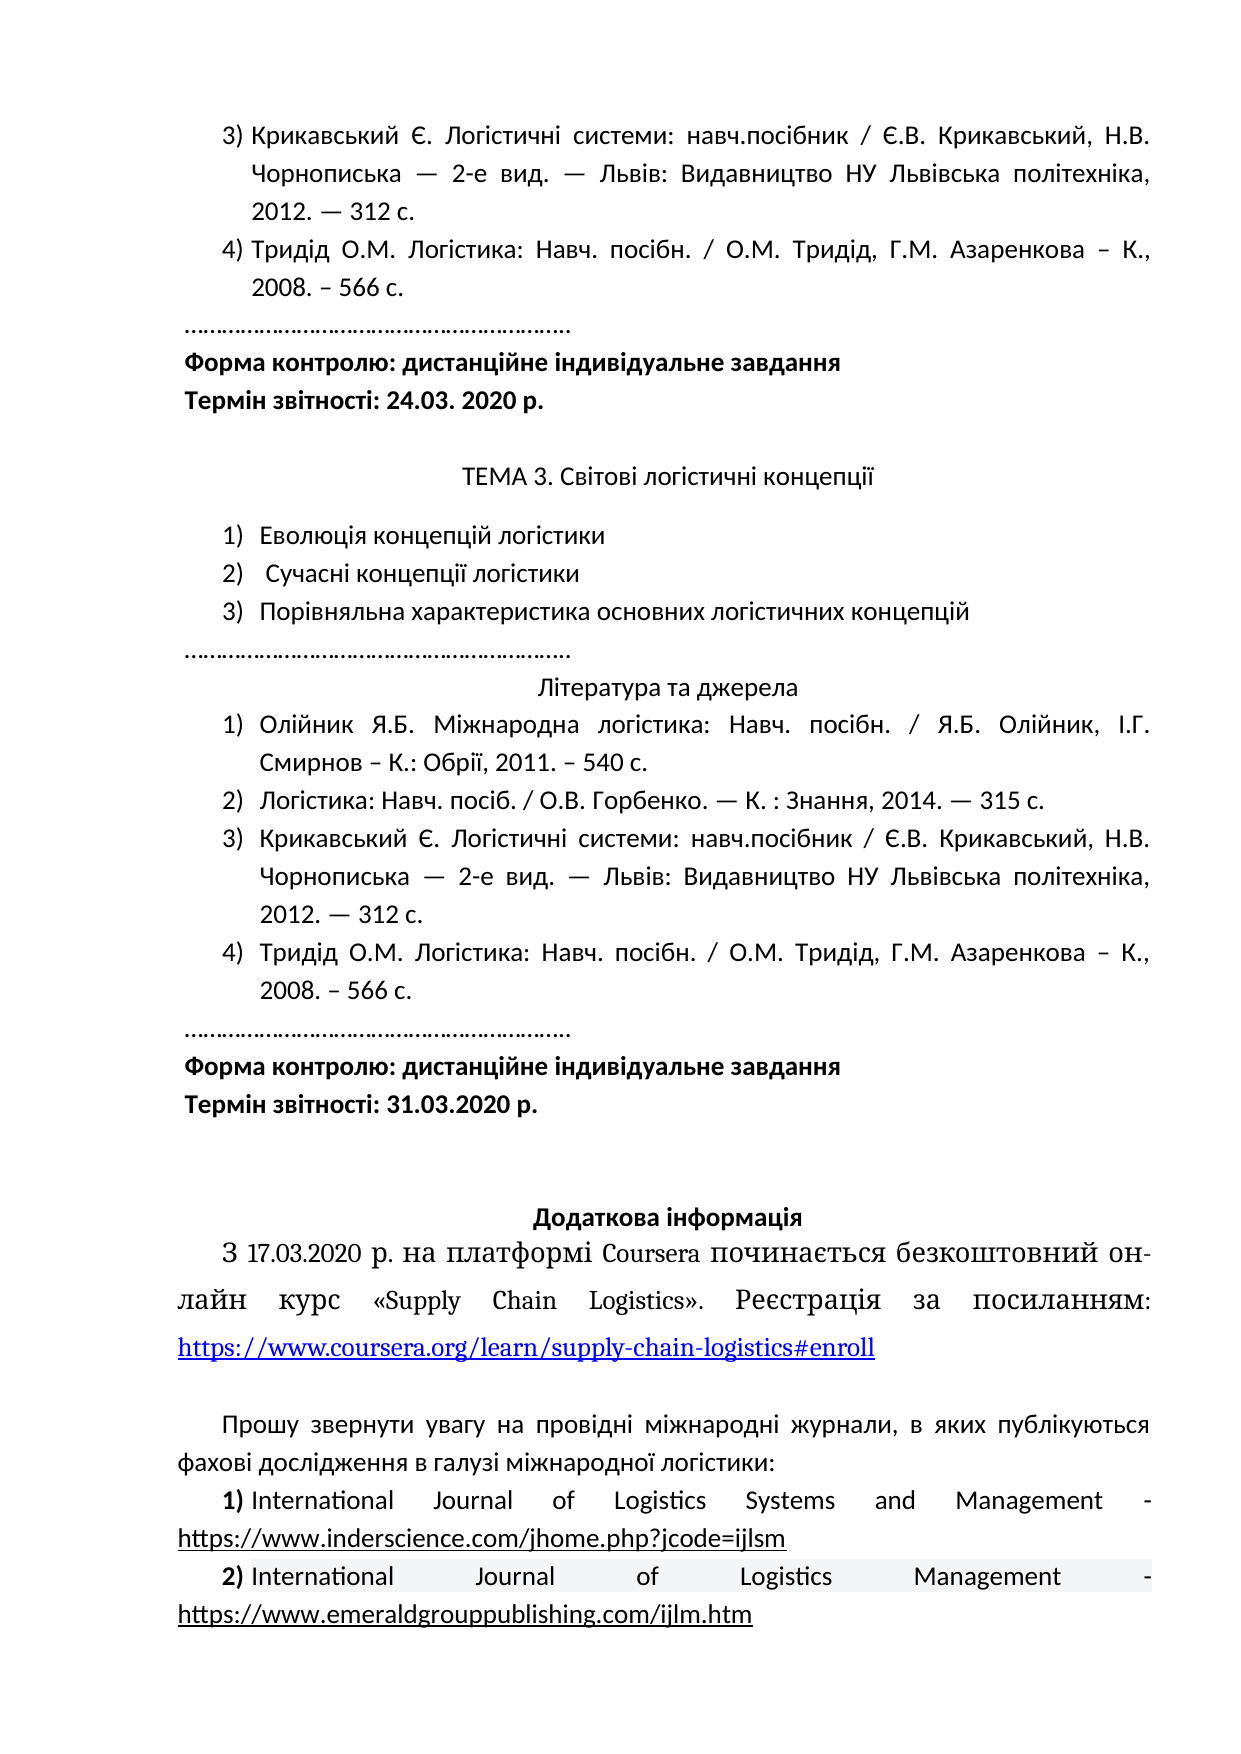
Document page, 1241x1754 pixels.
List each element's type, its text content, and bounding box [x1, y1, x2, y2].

list Крикавський Є. Логістичні системи: навч.посібник / Є.В. Крикавський, Н.В. Чорнописька — 2-е вид. — Львів: Видавництво НУ Львівська політехніка, 2012. — 312 с. [222, 118, 1152, 227]
text Термін звітності: 31.03.2020 р. [184, 1087, 1152, 1120]
subtitle З 17.03.2020 р. на платформі Coursera починається безкоштовний он-лайн курс «Supply Chain Logistics». Реєстрація за посиланням: https://www.coursera.org/learn/supply-chain-logistics#enroll [177, 1238, 1152, 1363]
list Тридід О.М. Логістика: Навч. посібн. / О.М. Тридід, Г.М. Азаренкова – К., 2008. – 566 с. [222, 232, 1152, 303]
text Термін звітності: 24.03. 2020 р. [184, 383, 1152, 417]
text …………………………………………………….. [184, 308, 1152, 341]
text …………………………………………………….. [184, 1011, 1152, 1044]
text Література та джерела [184, 670, 1152, 703]
list Олійник Я.Б. Міжнародна логістика: Навч. посібн. / Я.Б. Олійник, І.Г. Смирнов – К.: Обрії, 2011. – 540 с. [222, 708, 1152, 779]
text …………………………………………………….. [184, 632, 1152, 665]
list Крикавський Є. Логістичні системи: навч.посібник / Є.В. Крикавський, Н.В. Чорнописька — 2-е вид. — Львів: Видавництво НУ Львівська політехніка, 2012. — 312 с. [222, 821, 1152, 930]
subtitle International Journal of Logistics Systems and Management - https://www.inderscience.com/jhome.php?jcode=ijlsm [177, 1483, 1152, 1554]
list Еволюція концепцій логістики [222, 518, 1152, 551]
list Тридід О.М. Логістика: Навч. посібн. / О.М. Тридід, Г.М. Азаренкова – К., 2008. – 566 с. [222, 935, 1152, 1006]
list Логістика: Навч. посіб. / О.В. Горбенко. — К. : Знання, 2014. — 315 с. [222, 783, 1152, 817]
list International Journal of Logistics Management - https://www.emeraldgrouppublishing.com/ijlm.htm [177, 1559, 1152, 1630]
list Порівняльна характеристика основних логістичних концепцій [222, 594, 1152, 627]
text Додаткова інформація [184, 1201, 1152, 1234]
text ТЕМА 3. Світові логістичні концепції [184, 459, 1152, 492]
subtitle Прошу звернути увагу на провідні міжнародні журнали, в яких публікуються фахові дослідження в галузі міжнародної логістики: [177, 1408, 1152, 1479]
text Форма контролю: дистанційне індивідуальне завдання [184, 1049, 1152, 1082]
list Сучасні концепції логістики [222, 556, 1152, 589]
text Форма контролю: дистанційне індивідуальне завдання [184, 346, 1152, 379]
